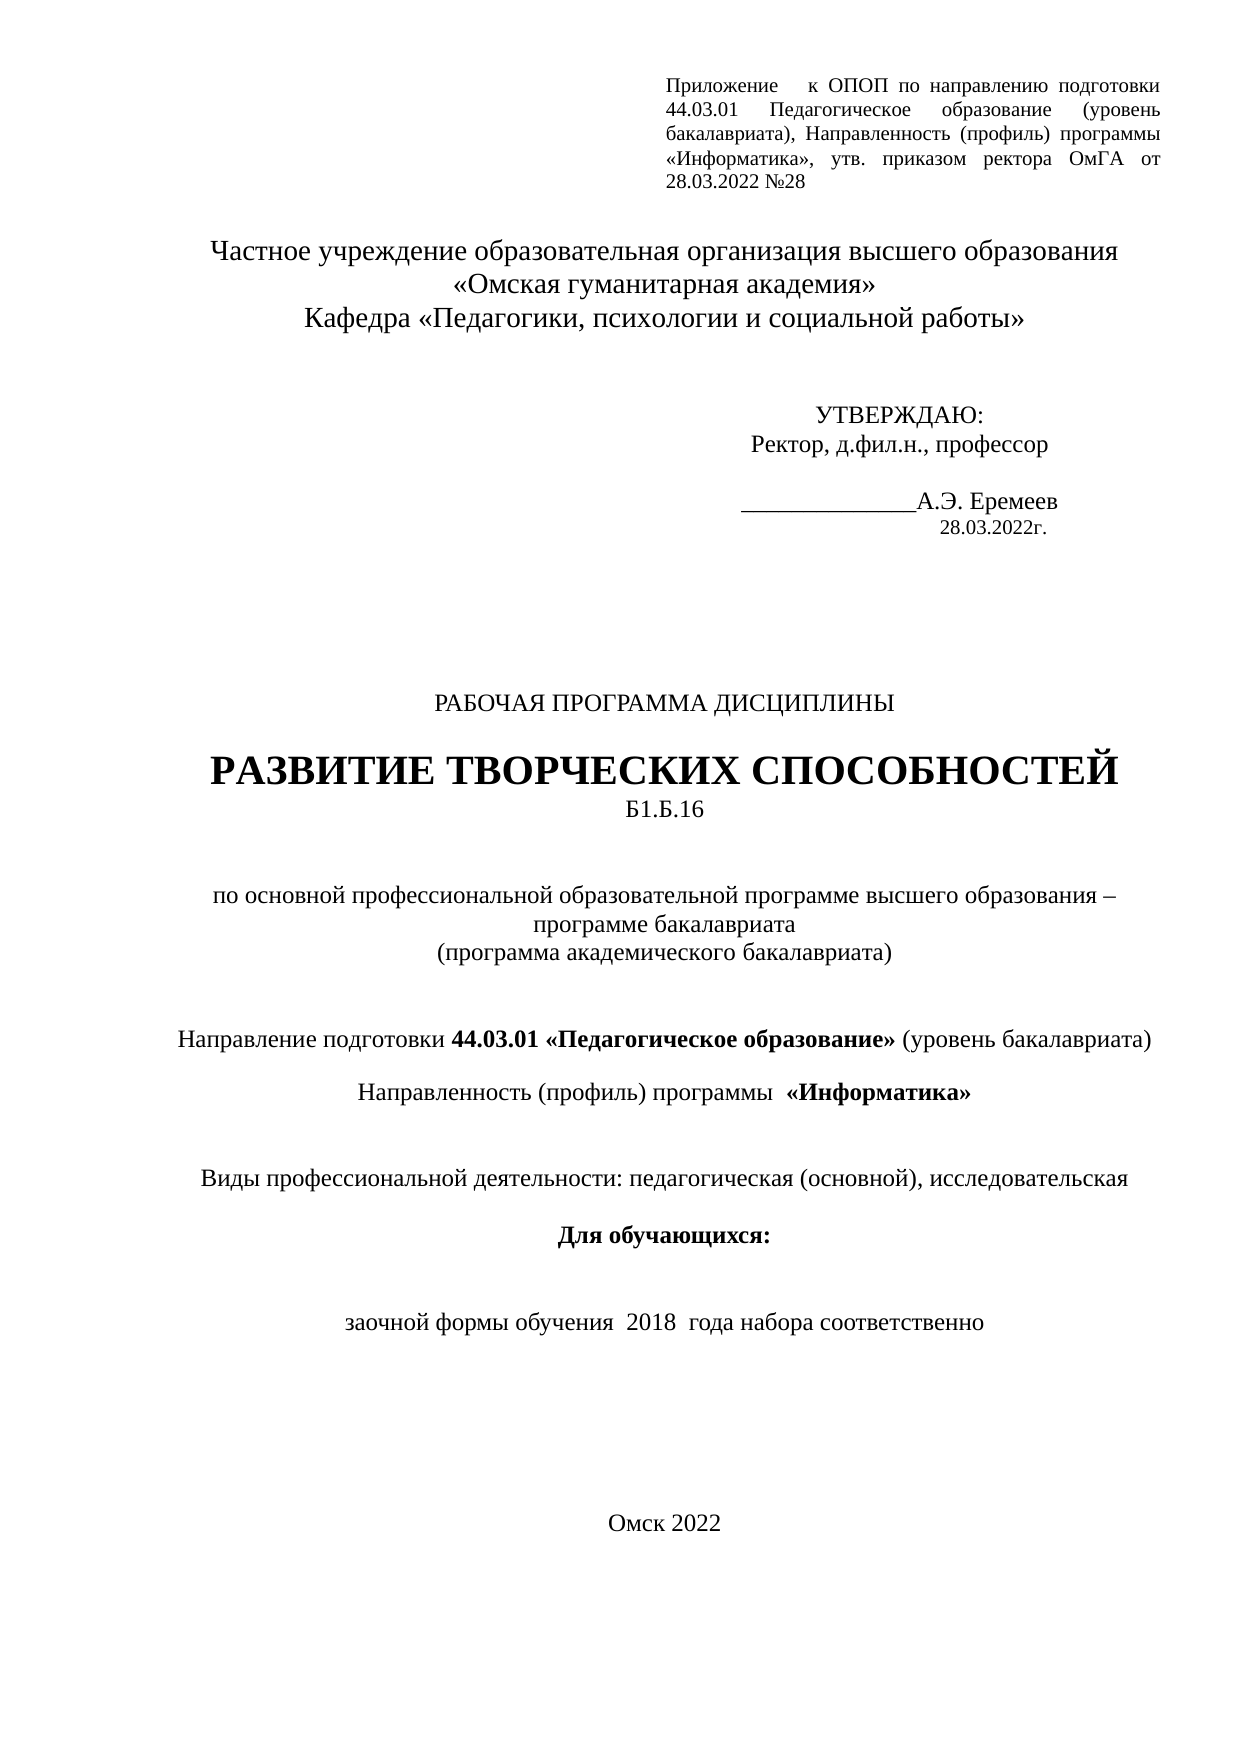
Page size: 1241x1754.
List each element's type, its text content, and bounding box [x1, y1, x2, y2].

text Направленность (профиль) программы «Информатика» [177, 1077, 1152, 1105]
text Б1.Б.16 [177, 794, 1152, 822]
text Кафедра «Педагогики, психологии и социальной работы» [177, 300, 1152, 334]
text РАБОЧАЯ ПРОГРАММА ДИСЦИПЛИНЫ [177, 688, 1152, 717]
text Омск 2022 [177, 1508, 1152, 1537]
text Виды профессиональной деятельности: педагогическая (основной), исследовательская [177, 1163, 1152, 1192]
text заочной формы обучения 2018 года набора соответственно [177, 1307, 1152, 1335]
text «Омская гуманитарная академия» [177, 267, 1152, 300]
text Частное учреждение образовательная организация высшего образования [177, 233, 1152, 267]
text Для обучающихся: [177, 1220, 1152, 1249]
text РАЗВИТИЕ ТВОРЧЕСКИХ СПОСОБНОСТЕЙ [177, 746, 1152, 794]
text программе бакалавриата [177, 909, 1152, 937]
text Направление подготовки 44.03.01 «Педагогическое образование» (уровень бакалавриата) [177, 1024, 1152, 1077]
text (программа академического бакалавриата) [177, 937, 1152, 966]
text по основной профессиональной образовательной программе высшего образования – [177, 880, 1152, 909]
